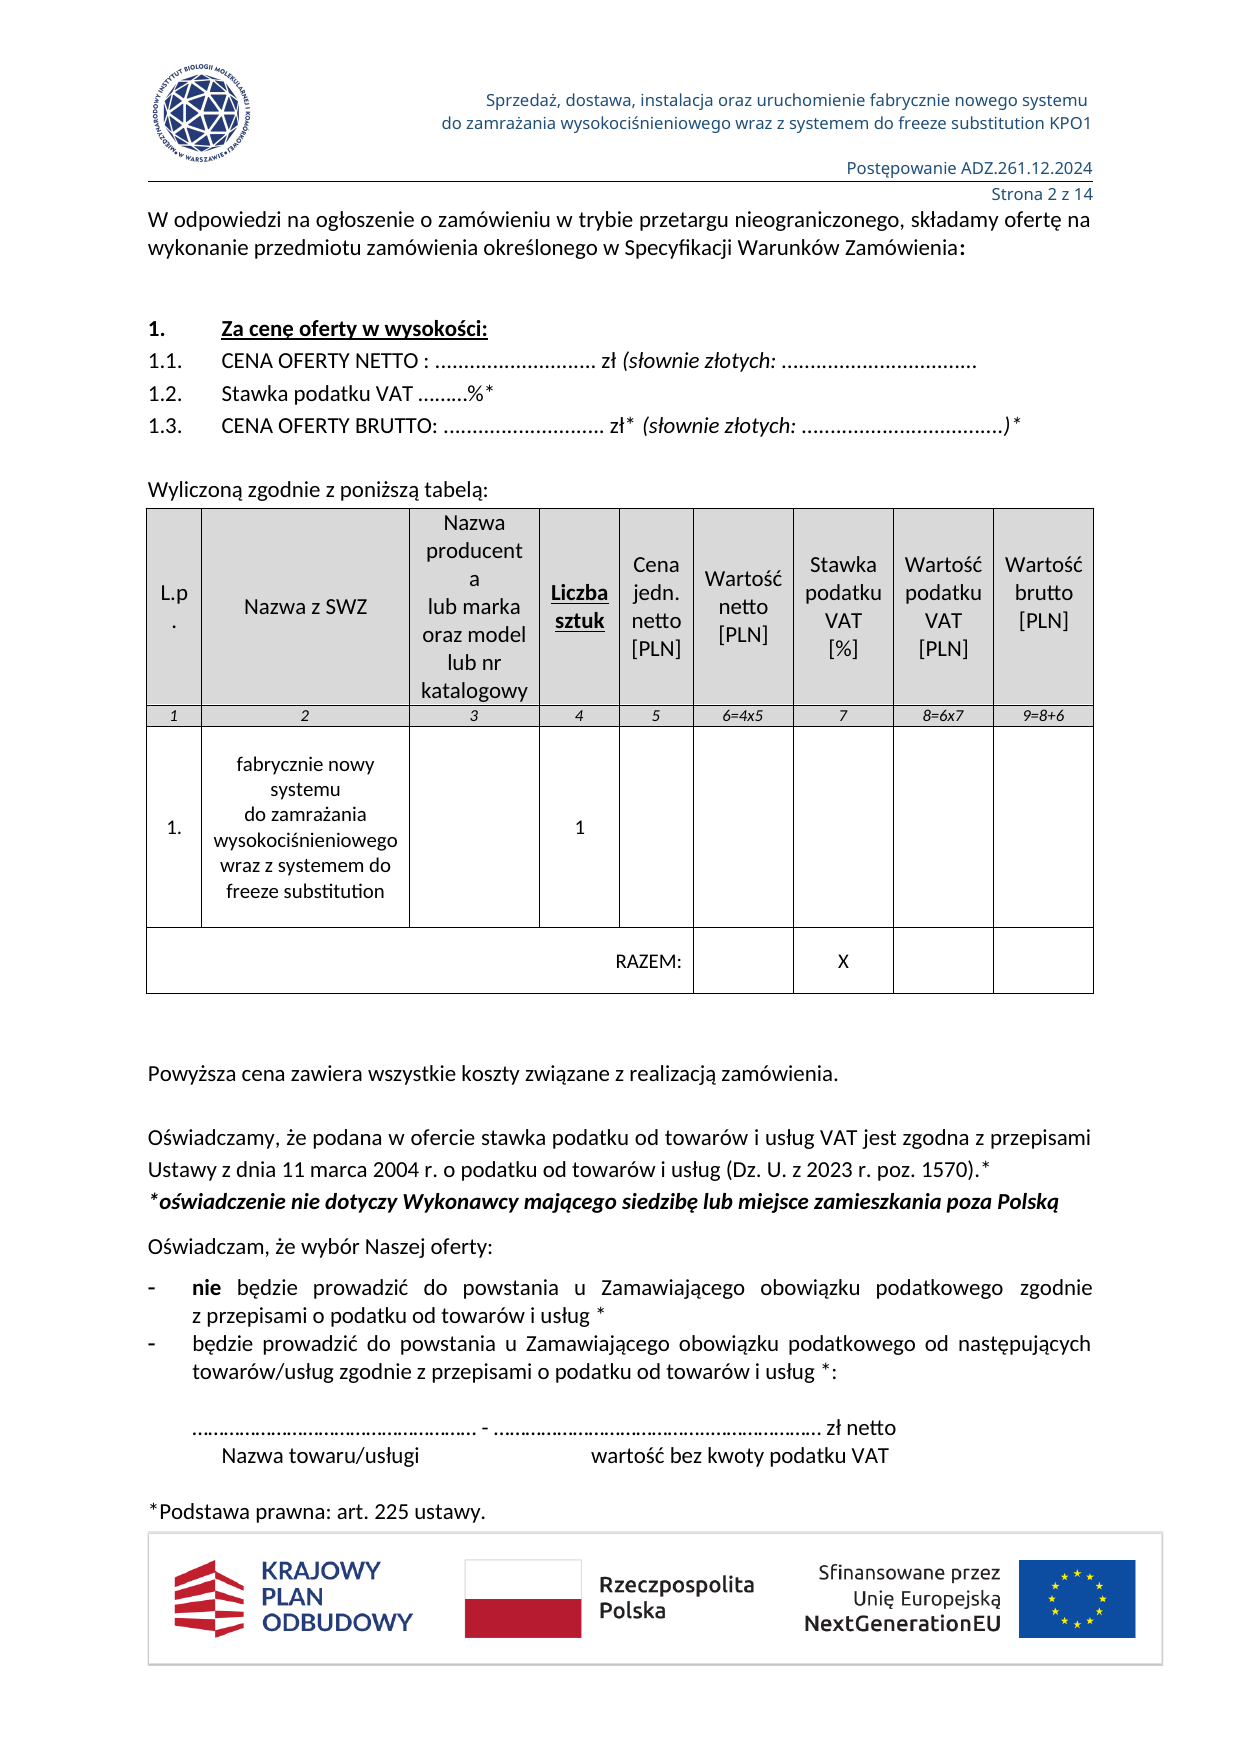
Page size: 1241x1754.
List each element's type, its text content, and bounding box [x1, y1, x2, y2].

table_cell X [794, 928, 893, 993]
table_header Stawka podatku VAT [%] [794, 509, 893, 704]
table_header Wartość podatku VAT [PLN] [894, 509, 993, 704]
text Oświadczam, że wybór Naszej oferty: [148, 1232, 1093, 1260]
table_cell [410, 727, 539, 927]
table_header Liczba sztuk [540, 509, 619, 704]
list nie będzie prowadzić do powstania u Zamawiającego obowiązku podatkowego zgodnie z przepisami o podatku od towarów i usług * [148, 1273, 1093, 1329]
picture [147, 1531, 1164, 1666]
table_cell fabrycznie nowy systemu do zamrażania wysokociśnieniowego wraz z systemem do freeze substitution [202, 727, 409, 927]
table_cell 5 [620, 706, 693, 726]
table_cell 4 [540, 706, 619, 726]
table_cell [994, 928, 1093, 993]
text *oświadczenie nie dotyczy Wykonawcy mającego siedzibę lub miejsce zamieszkania poza Polską [148, 1187, 1093, 1216]
table_header Wartość brutto [PLN] [994, 509, 1093, 704]
text Wyliczoną zgodnie z poniższą tabelą: [148, 475, 1093, 503]
picture [151, 61, 254, 165]
list będzie prowadzić do powstania u Zamawiającego obowiązku podatkowego od następujących towarów/usług zgodnie z przepisami o podatku od towarów i usług *: [148, 1329, 1093, 1385]
table_header Nazwa z SWZ [202, 509, 409, 704]
table_header Cena jedn. netto [PLN] [620, 509, 693, 704]
list Za cenę oferty w wysokości: [148, 314, 1093, 342]
text *Podstawa prawna: art. 225 ustawy. [148, 1497, 1093, 1525]
list CENA OFERTY BRUTTO: ............................ zł* (słownie złotych: ...................................)* [148, 411, 1093, 439]
table_cell 9=8+6 [994, 706, 1093, 726]
table_cell 1 [147, 706, 201, 726]
list Stawka podatku VAT …...…%* [148, 379, 1093, 407]
table_cell 7 [794, 706, 893, 726]
table_cell [794, 727, 893, 927]
table_cell [894, 928, 993, 993]
list CENA OFERTY NETTO : ............................ zł (słownie złotych: .................................. [148, 346, 1093, 374]
table_cell [620, 727, 693, 927]
table_cell 6=4x5 [694, 706, 793, 726]
table_cell 1. [147, 727, 201, 927]
text Nazwa towaru/usługi wartość bez kwoty podatku VAT [192, 1441, 1093, 1469]
table_header L.p. [147, 509, 201, 704]
table_cell 3 [410, 706, 539, 726]
table_cell RAZEM: [147, 928, 693, 993]
table_cell [694, 727, 793, 927]
table_cell [894, 727, 993, 927]
table_header Nazwa producenta lub marka oraz model lub nr katalogowy [410, 509, 539, 704]
text Powyższa cena zawiera wszystkie koszty związane z realizacją zamówienia. [148, 1059, 1093, 1087]
table_cell [994, 727, 1093, 927]
table_cell 1 [540, 727, 619, 927]
text W odpowiedzi na ogłoszenie o zamówieniu w trybie przetargu nieograniczonego, składamy ofertę na wykonanie przedmiotu zamówienia określonego w Specyfikacji Warunków Zamówienia: [148, 205, 1093, 261]
table_cell 8=6x7 [894, 706, 993, 726]
table_cell 2 [202, 706, 409, 726]
table_cell [694, 928, 793, 993]
table_header Wartość netto [PLN] [694, 509, 793, 704]
text ……………………………………………… - …………………………………..………………… zł netto [192, 1413, 1093, 1441]
text Oświadczamy, że podana w ofercie stawka podatku od towarów i usług VAT jest zgodna z przepisami Ustawy z dnia 11 marca 2004 r. o podatku od towarów i usług (Dz. U. z 2023 r. poz. 1570).* [148, 1123, 1093, 1183]
